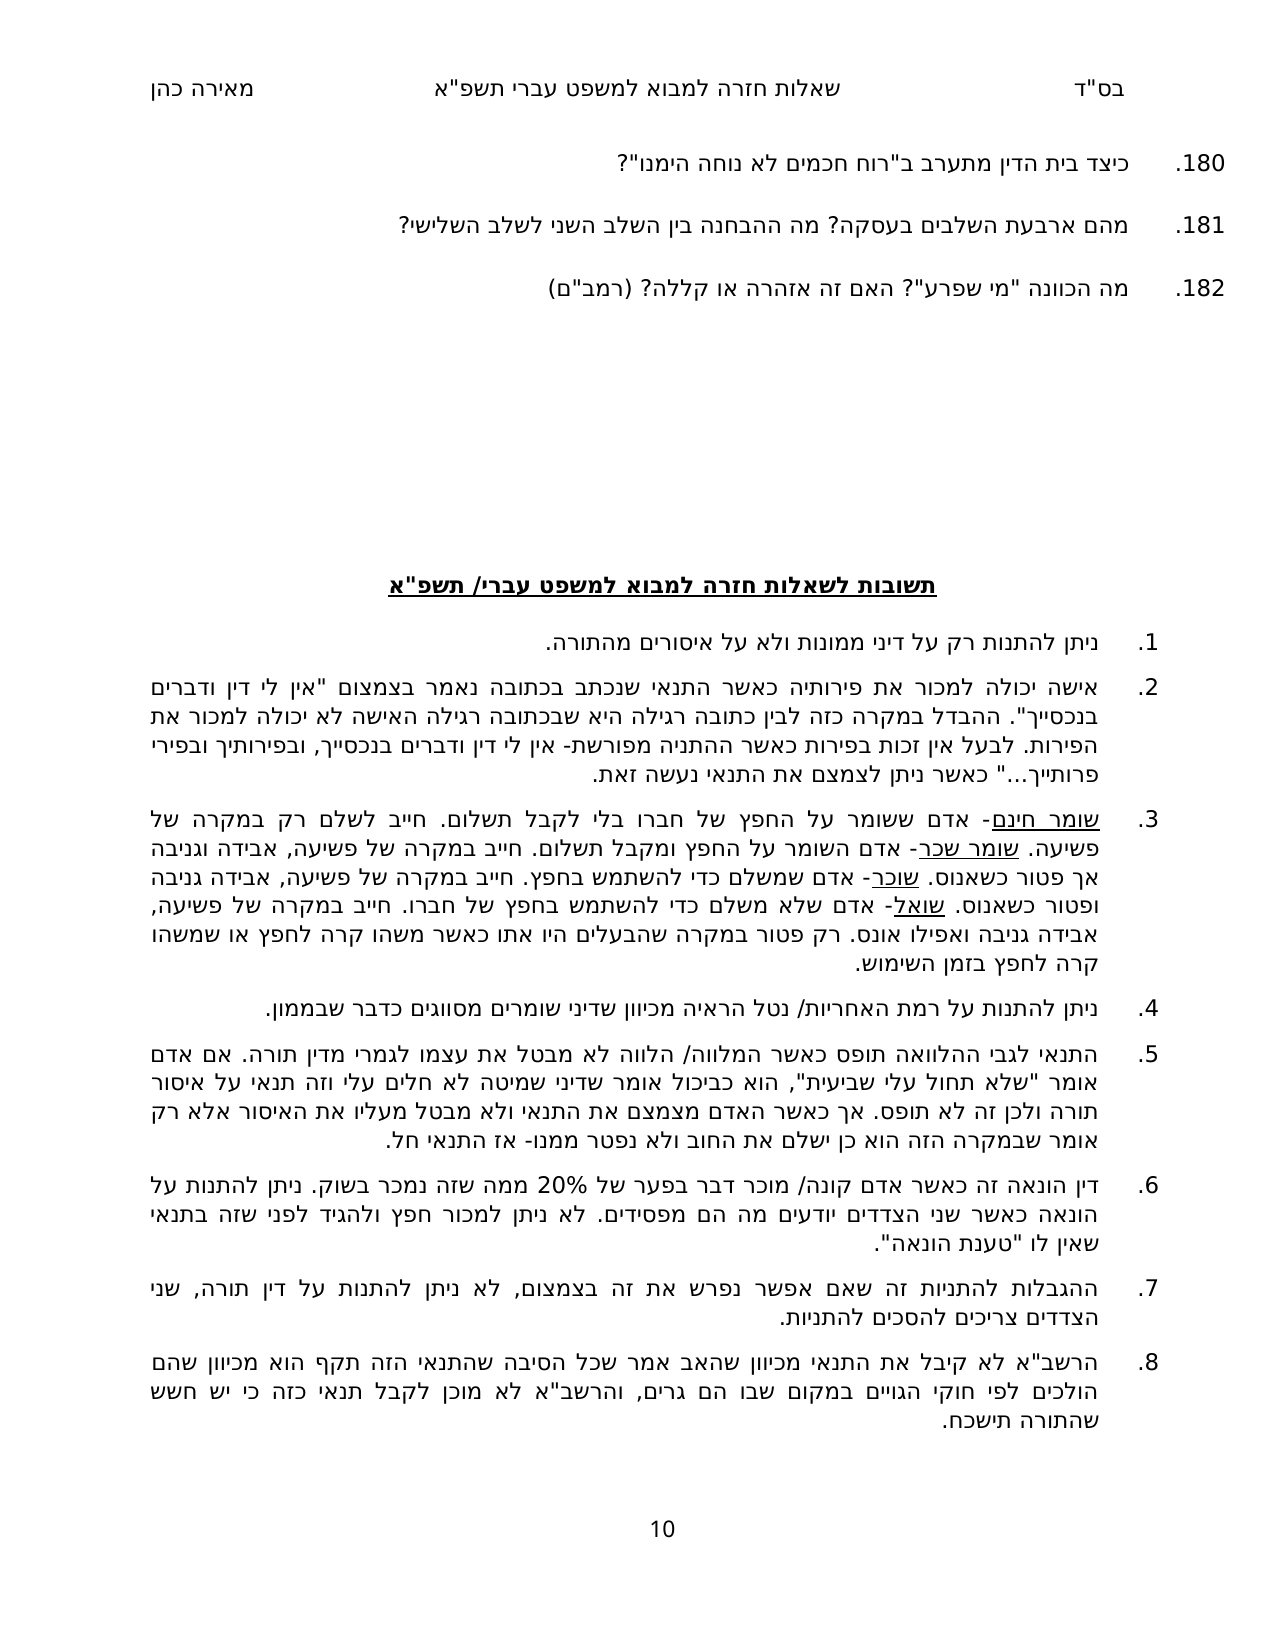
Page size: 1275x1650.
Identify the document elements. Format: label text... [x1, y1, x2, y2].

list מה הכוונה "מי שפרע"? האם זה אזהרה או קללה? (רמב"ם) [150, 275, 1174, 302]
list ההגבלות להתניות זה שאם אפשר נפרש את זה בצמצום, לא ניתן להתנות על דין תורה, שני הצדדים צריכים להסכים להתניות. [150, 1275, 1137, 1331]
list שומר חינם- אדם ששומר על החפץ של חברו בלי לקבל תשלום. חייב לשלם רק במקרה של פשיעה. שומר שכר- אדם השומר על החפץ ומקבל תשלום. חייב במקרה של פשיעה, אבידה וגניבה אך פטור כשאנוס. שוכר- אדם שמשלם כדי להשתמש בחפץ. חייב במקרה של פשיעה, אבידה גניבה ופטור כשאנוס. שואל- אדם שלא משלם כדי להשתמש בחפץ של חברו. חייב במקרה של פשיעה, אבידה גניבה ואפילו אונס. רק פטור במקרה שהבעלים היו אתו כאשר משהו קרה לחפץ או שמשהו קרה לחפץ בזמן השימוש. [150, 806, 1137, 977]
list התנאי לגבי ההלוואה תופס כאשר המלווה/ הלווה לא מבטל את עצמו לגמרי מדין תורה. אם אדם אומר "שלא תחול עלי שביעית", הוא כביכול אומר שדיני שמיטה לא חלים עלי וזה תנאי על איסור תורה ולכן זה לא תופס. אך כאשר האדם מצמצם את התנאי ולא מבטל מעליו את האיסור אלא רק אומר שבמקרה הזה הוא כן ישלם את החוב ולא נפטר ממנו- אז התנאי חל. [150, 1041, 1137, 1154]
list מהם ארבעת השלבים בעסקה? מה ההבחנה בין השלב השני לשלב השלישי? [150, 212, 1174, 239]
text תשובות לשאלות חזרה למבוא למשפט עברי/ תשפ"א [150, 572, 1174, 599]
list ניתן להתנות רק על דיני ממונות ולא על איסורים מהתורה. [150, 629, 1137, 656]
list ניתן להתנות על רמת האחריות/ נטל הראיה מכיוון שדיני שומרים מסווגים כדבר שבממון. [150, 995, 1137, 1022]
list הרשב"א לא קיבל את התנאי מכיוון שהאב אמר שכל הסיבה שהתנאי הזה תקף הוא מכיוון שהם הולכים לפי חוקי הגויים במקום שבו הם גרים, והרשב"א לא מוכן לקבל תנאי כזה כי יש חשש שהתורה תישכח. [150, 1349, 1137, 1434]
list כיצד בית הדין מתערב ב"רוח חכמים לא נוחה הימנו"? [150, 150, 1174, 177]
list אישה יכולה למכור את פירותיה כאשר התנאי שנכתב בכתובה נאמר בצמצום "אין לי דין ודברים בנכסייך". ההבדל במקרה כזה לבין כתובה רגילה היא שבכתובה רגילה האישה לא יכולה למכור את הפירות. לבעל אין זכות בפירות כאשר ההתניה מפורשת- אין לי דין ודברים בנכסייך, ובפירותיך ובפירי פרותייך..." כאשר ניתן לצמצם את התנאי נעשה זאת. [150, 674, 1137, 787]
list דין הונאה זה כאשר אדם קונה/ מוכר דבר בפער של 20% ממה שזה נמכר בשוק. ניתן להתנות על הונאה כאשר שני הצדדים יודעים מה הם מפסידים. לא ניתן למכור חפץ ולהגיד לפני שזה בתנאי שאין לו "טענת הונאה". [150, 1172, 1137, 1257]
